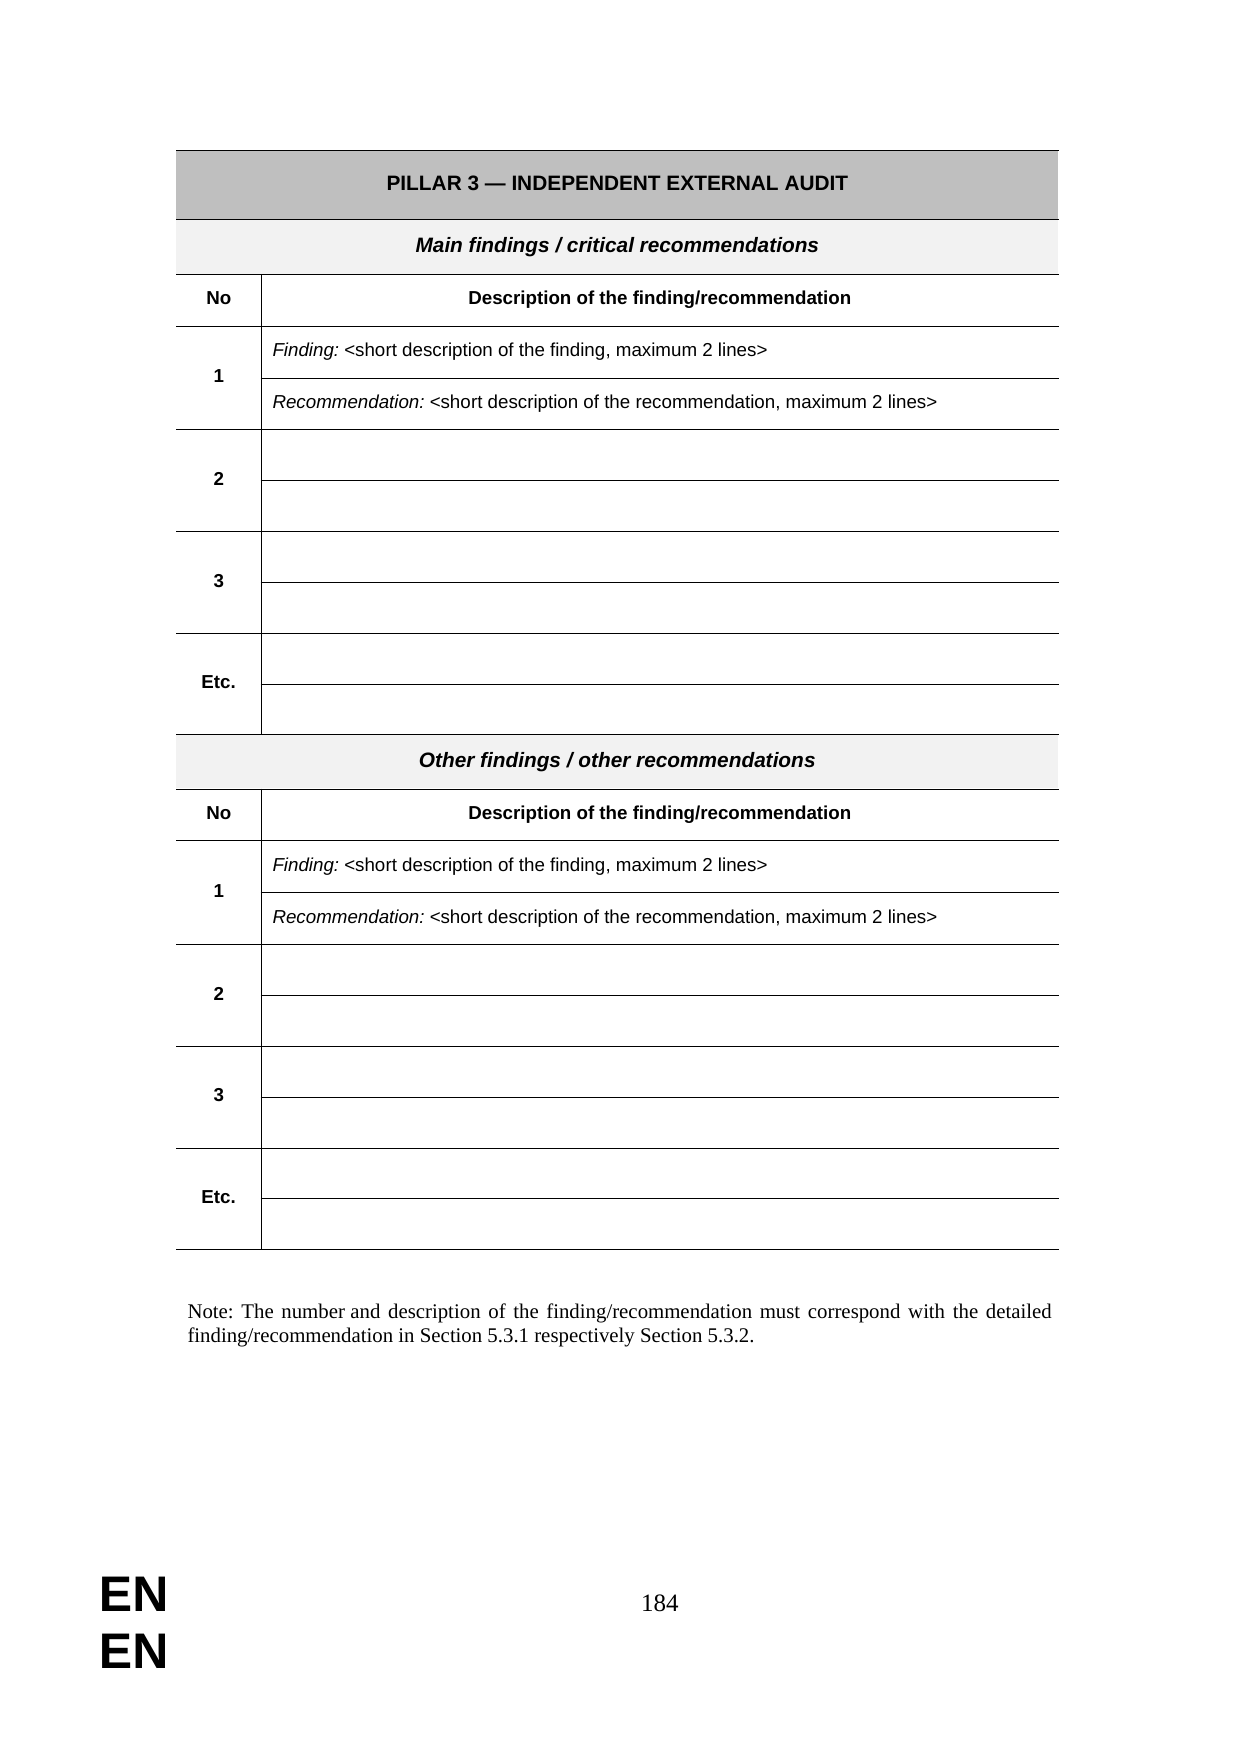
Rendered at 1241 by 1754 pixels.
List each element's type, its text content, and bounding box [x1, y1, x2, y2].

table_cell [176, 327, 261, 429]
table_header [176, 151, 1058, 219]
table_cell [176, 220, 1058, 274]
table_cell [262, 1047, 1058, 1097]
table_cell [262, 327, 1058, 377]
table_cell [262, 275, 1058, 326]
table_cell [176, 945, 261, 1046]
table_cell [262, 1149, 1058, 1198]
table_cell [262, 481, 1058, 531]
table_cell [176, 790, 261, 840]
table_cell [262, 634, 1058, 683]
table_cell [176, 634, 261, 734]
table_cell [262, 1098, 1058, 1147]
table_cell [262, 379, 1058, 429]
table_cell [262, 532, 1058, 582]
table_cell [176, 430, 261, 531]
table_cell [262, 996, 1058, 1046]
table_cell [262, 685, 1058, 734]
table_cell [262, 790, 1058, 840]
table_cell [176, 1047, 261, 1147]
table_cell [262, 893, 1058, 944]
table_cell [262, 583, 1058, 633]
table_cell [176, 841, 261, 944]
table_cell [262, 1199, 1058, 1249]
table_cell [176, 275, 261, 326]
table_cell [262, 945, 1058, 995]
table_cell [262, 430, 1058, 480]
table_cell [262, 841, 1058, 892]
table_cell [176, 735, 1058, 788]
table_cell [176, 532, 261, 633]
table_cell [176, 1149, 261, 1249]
text Note: The number and description of the finding/recommendation must correspond with the detailed finding/recommendation in Section 5.3.1 respectively Section 5.3.2. [187, 1299, 1053, 1347]
